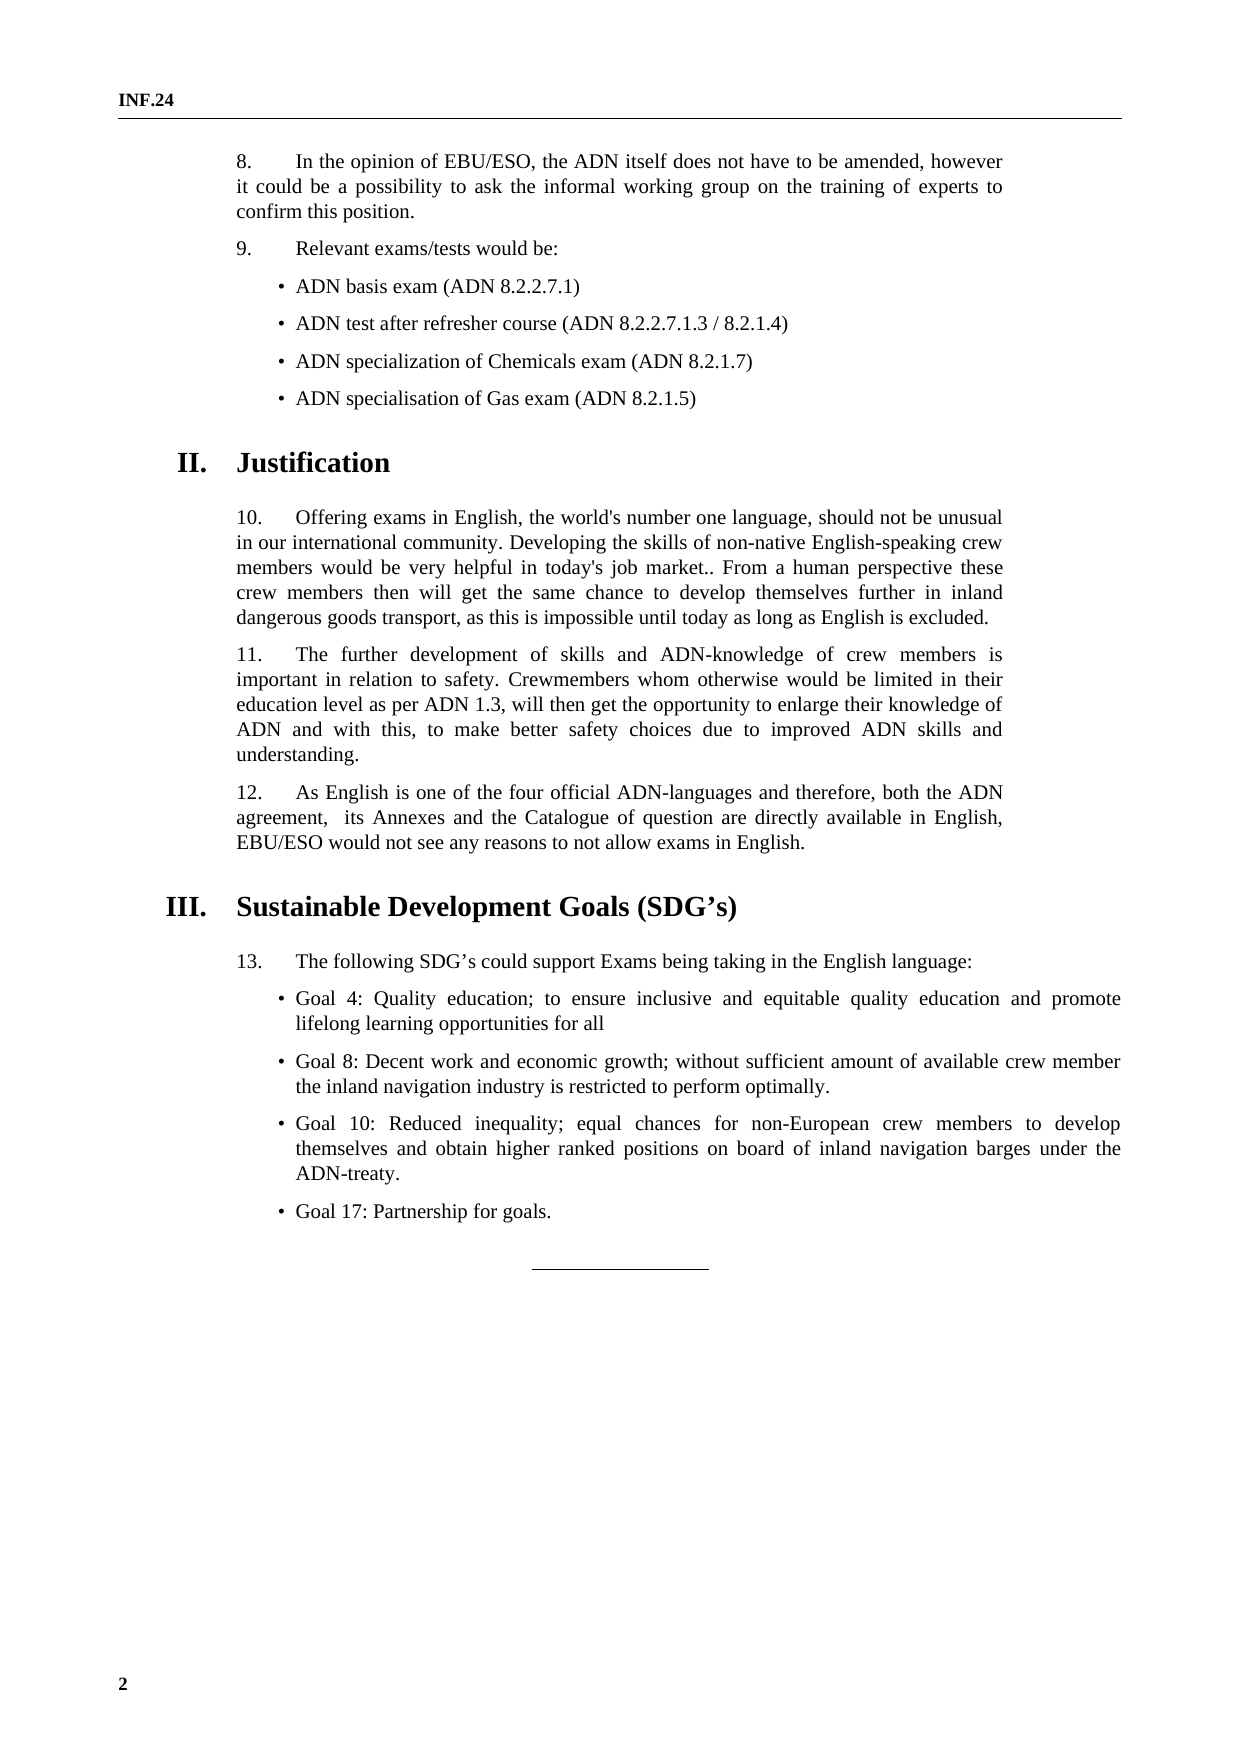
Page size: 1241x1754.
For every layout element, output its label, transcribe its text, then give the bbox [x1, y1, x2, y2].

text 10. Offering exams in English, the world's number one language, should not be unusual in our international community. Developing the skills of non-native English-speaking crew members would be very helpful in today's job market.. From a human perspective these crew members then will get the same chance to develop themselves further in inland dangerous goods transport, as this is impossible until today as long as English is excluded. [236, 504, 1004, 629]
text ADN test after refresher course (ADN 8.2.2.7.1.3 / 8.2.1.4) [278, 310, 1122, 335]
text 8. In the opinion of EBU/ESO, the ADN itself does not have to be amended, however it could be a possibility to ask the informal working group on the training of experts to confirm this position. [236, 148, 1004, 223]
text Goal 8: Decent work and economic growth; without sufficient amount of available crew member the inland navigation industry is restricted to perform optimally. [278, 1048, 1122, 1098]
text ADN basis exam (ADN 8.2.2.7.1) [278, 273, 1122, 298]
text 13. The following SDG’s could support Exams being taking in the English language: [236, 948, 1004, 973]
text II. Justification [118, 448, 1004, 479]
text Goal 17: Partnership for goals. [278, 1198, 1122, 1223]
text Goal 4: Quality education; to ensure inclusive and equitable quality education and promote lifelong learning opportunities for all [278, 985, 1122, 1035]
text ADN specialization of Chemicals exam (ADN 8.2.1.7) [278, 348, 1122, 373]
text 9. Relevant exams/tests would be: [236, 235, 1004, 260]
text 12. As English is one of the four official ADN-languages and therefore, both the ADN agreement, its Annexes and the Catalogue of question are directly available in English, EBU/ESO would not see any reasons to not allow exams in English. [236, 779, 1004, 854]
text 11. The further development of skills and ADN-knowledge of crew members is important in relation to safety. Crewmembers whom otherwise would be limited in their education level as per ADN 1.3, will then get the opportunity to enlarge their knowledge of ADN and with this, to make better safety choices due to improved ADN skills and understanding. [236, 641, 1004, 766]
text ADN specialisation of Gas exam (ADN 8.2.1.5) [278, 385, 1122, 410]
text Goal 10: Reduced inequality; equal chances for non-European crew members to develop themselves and obtain higher ranked positions on board of inland navigation barges under the ADN-treaty. [278, 1110, 1122, 1185]
text III. Sustainable Development Goals (SDG’s) [118, 891, 1004, 923]
